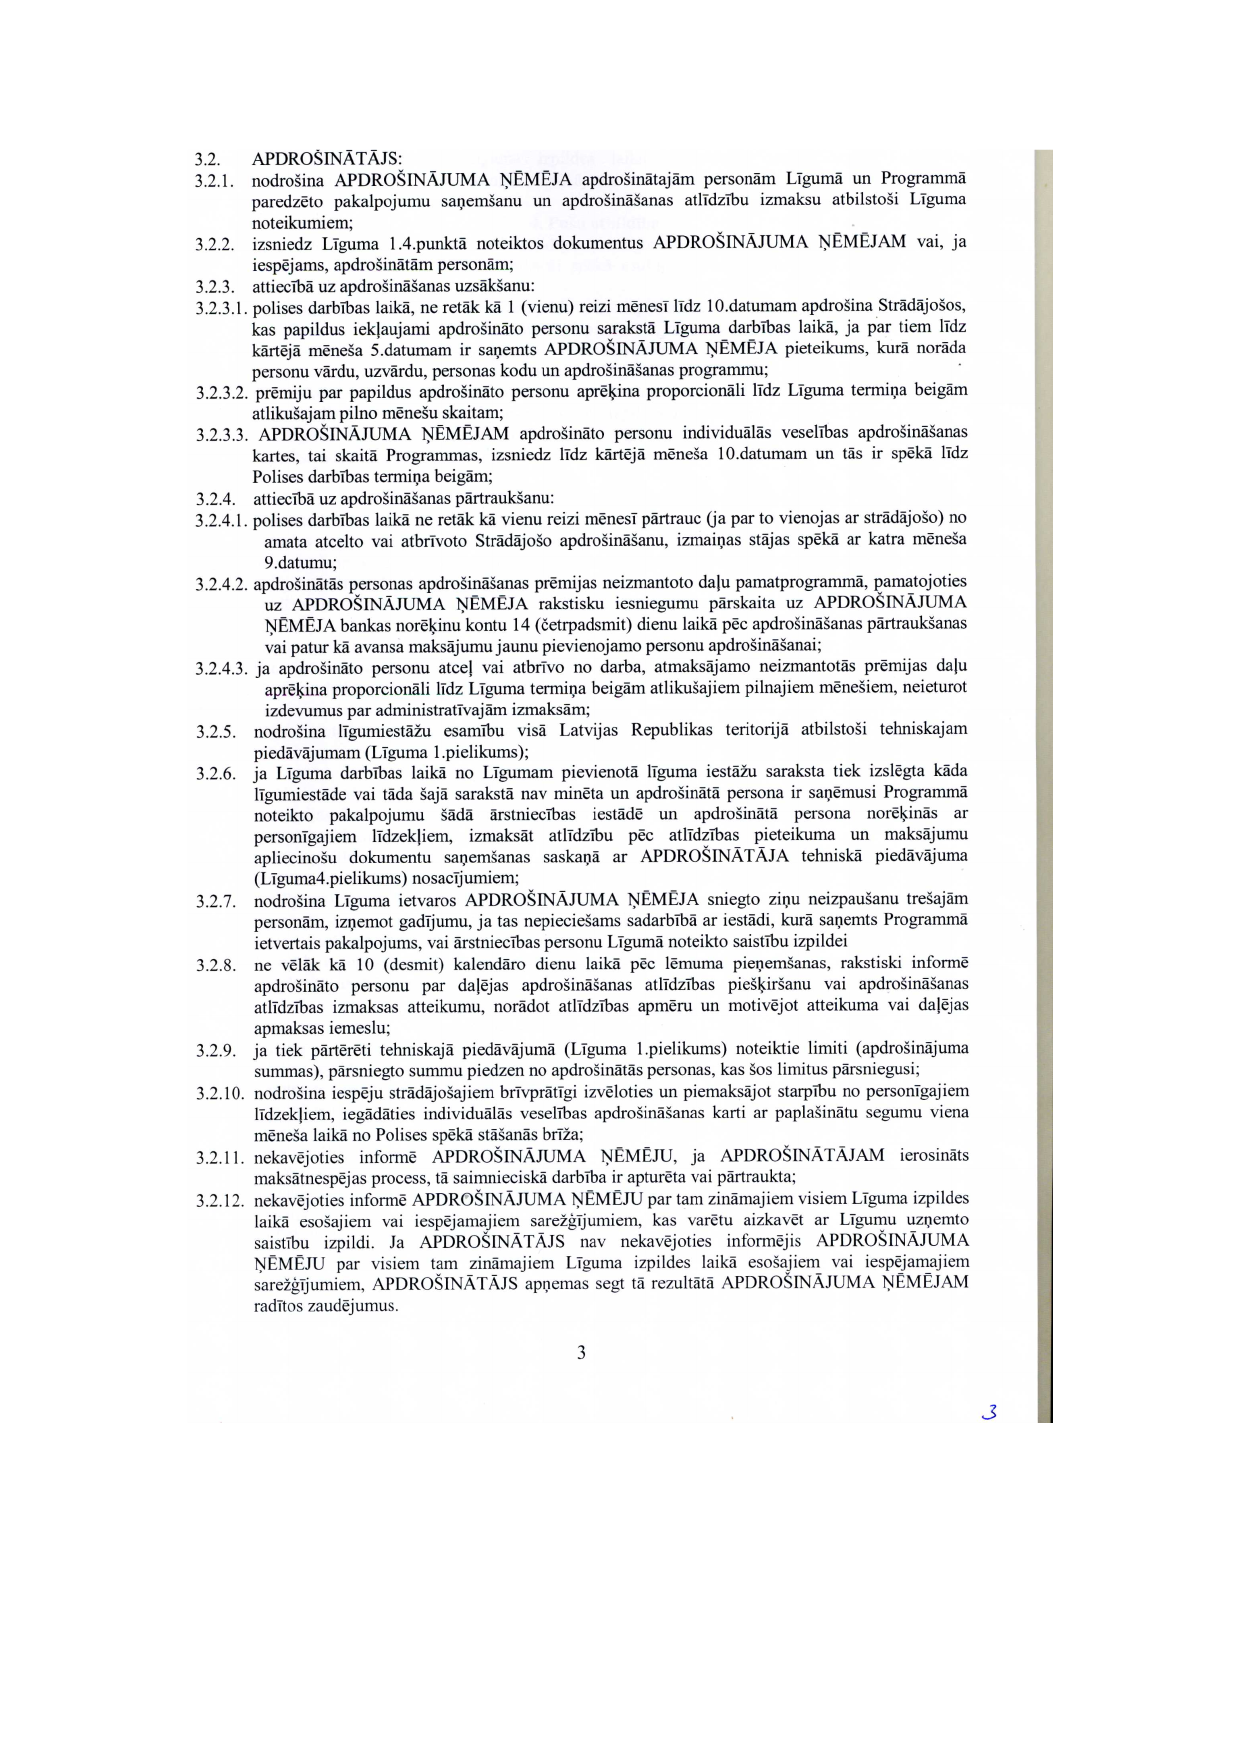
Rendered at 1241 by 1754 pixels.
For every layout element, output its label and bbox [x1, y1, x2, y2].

picture [189, 151, 1052, 1422]
